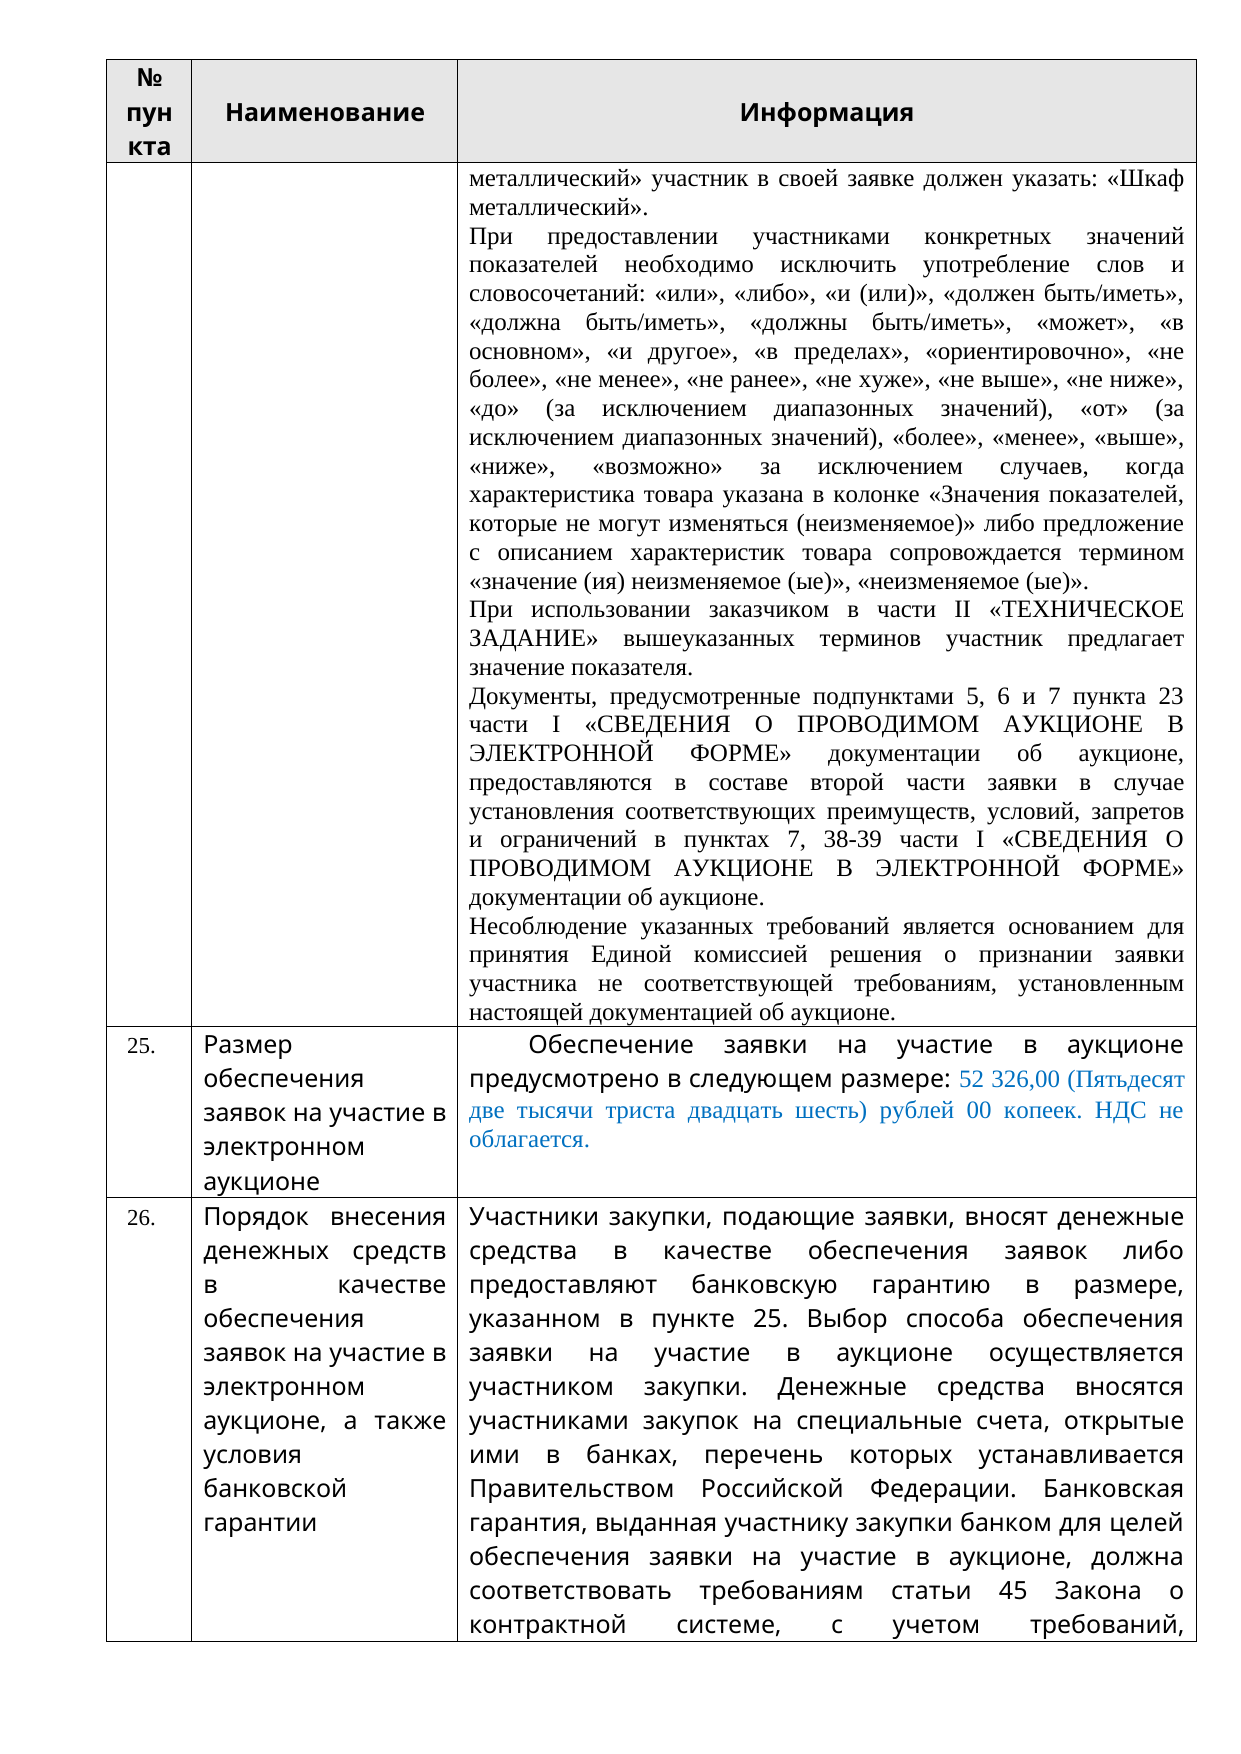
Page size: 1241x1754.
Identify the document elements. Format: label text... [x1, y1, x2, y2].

table_header Информация [458, 60, 1196, 162]
table_cell [107, 1027, 191, 1197]
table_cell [192, 1198, 457, 1641]
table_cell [458, 1198, 1196, 1641]
table_header № пункта [107, 60, 191, 162]
table_cell [107, 163, 191, 1026]
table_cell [192, 163, 457, 1026]
table_cell Обеспечение заявки на участие в аукционе предусмотрено в следующем размере: 52 326,00 (Пятьдесят две тысячи триста двадцать шесть) рублей 00 копеек. НДС не облагается. [458, 1027, 1196, 1197]
table_cell Размер обеспечения заявок на участие в электронном аукционе [192, 1027, 457, 1197]
table_header Наименование [192, 60, 457, 162]
table_cell [107, 1198, 191, 1641]
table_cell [458, 163, 1196, 1026]
